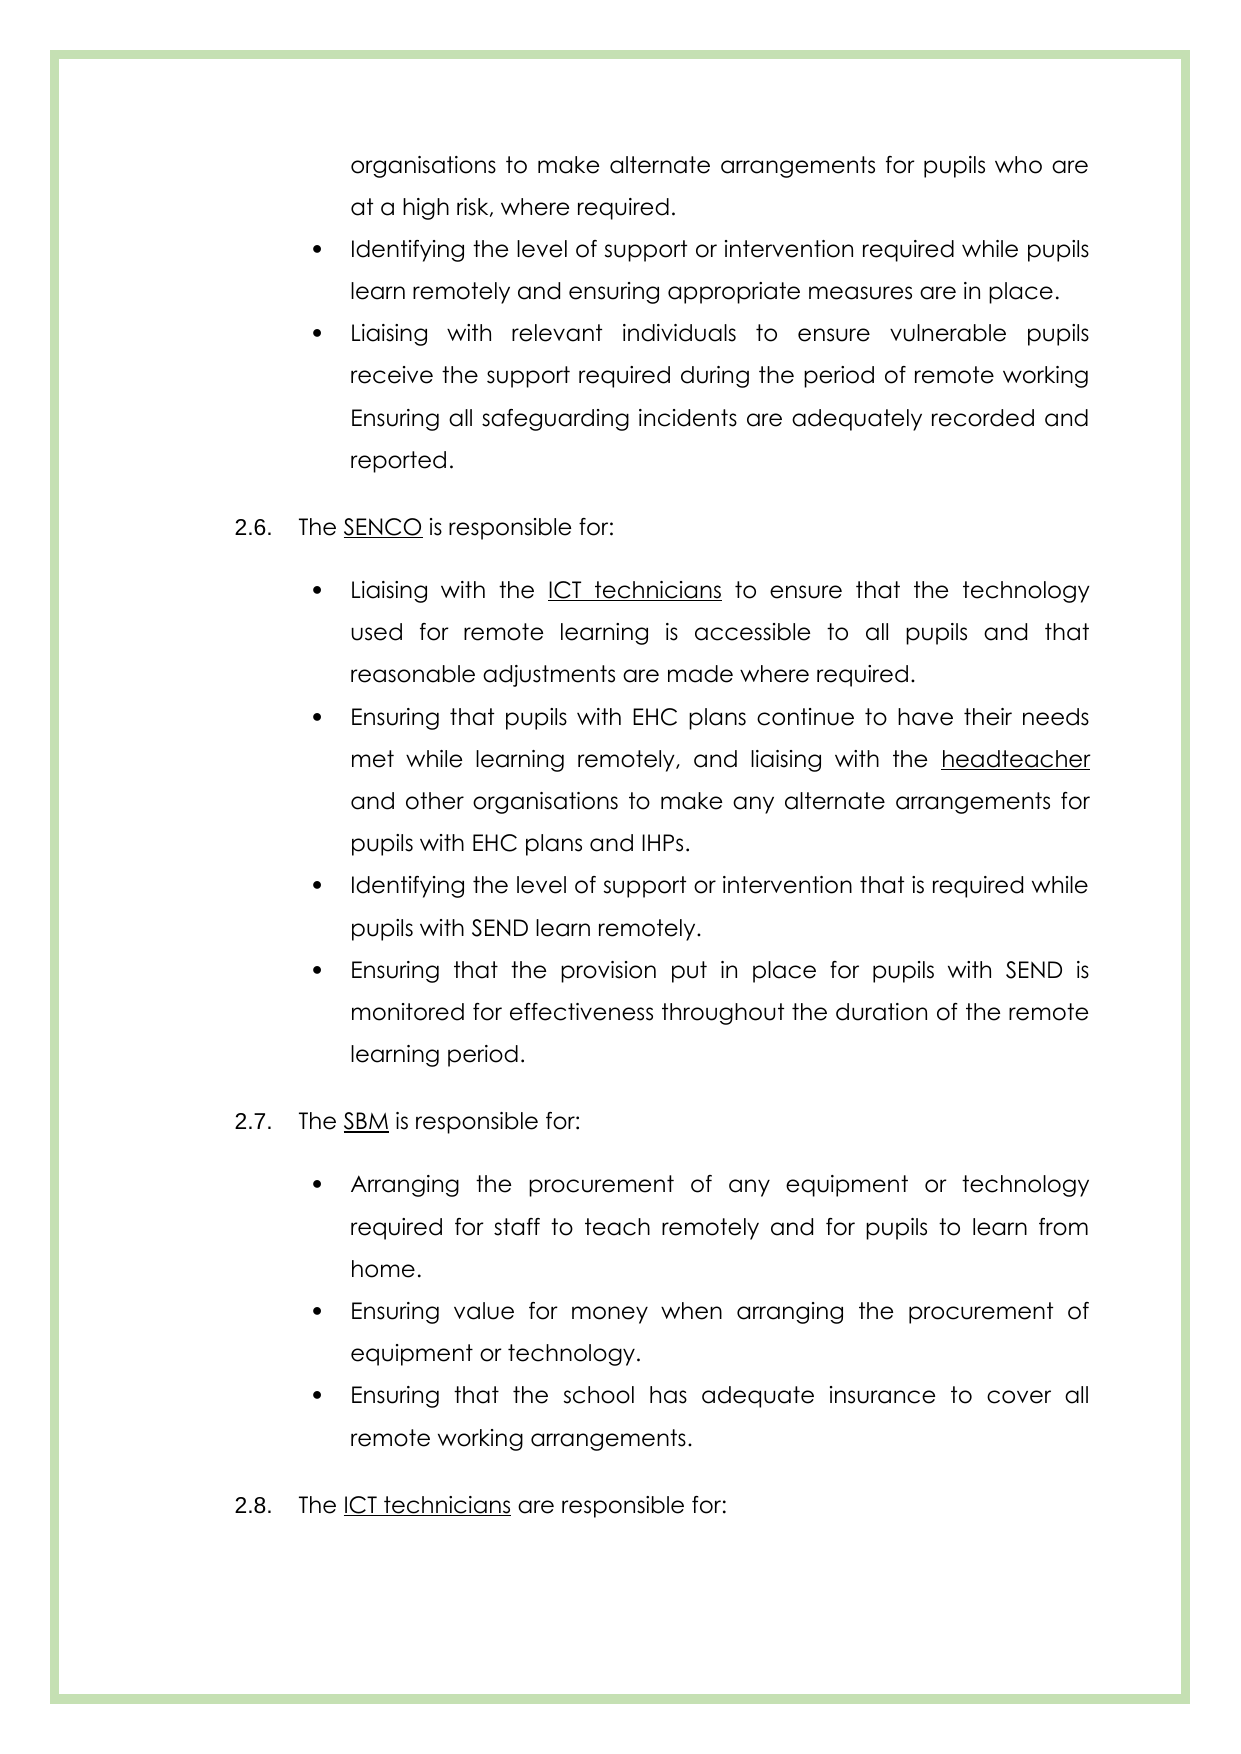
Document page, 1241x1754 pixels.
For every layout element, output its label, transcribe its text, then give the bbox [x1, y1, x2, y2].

text Ensuring that the provision put in place for pupils with SEND is monitored for effectiveness throughout the duration of the remote learning period. [313, 955, 1090, 1068]
text The SENCO is responsible for: [253, 512, 1090, 541]
text Identifying the level of support or intervention required while pupils learn remotely and ensuring appropriate measures are in place. [313, 234, 1090, 305]
text Ensuring that the school has adequate insurance to cover all remote working arrangements. [313, 1381, 1090, 1451]
text The ICT technicians are responsible for: [253, 1490, 1090, 1518]
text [313, 150, 1090, 220]
text The SBM is responsible for: [253, 1107, 1090, 1135]
text Liaising with the ICT technicians to ensure that the technology used for remote learning is accessible to all pupils and that reasonable adjustments are made where required. [313, 576, 1090, 688]
text Ensuring value for money when arranging the procurement of equipment or technology. [313, 1296, 1090, 1367]
text Identifying the level of support or intervention that is required while pupils with SEND learn remotely. [313, 871, 1090, 941]
text Ensuring that pupils with EHC plans continue to have their needs met while learning remotely, and liaising with the headteacher and other organisations to make any alternate arrangements for pupils with EHC plans and IHPs. [313, 702, 1090, 857]
text Arranging the procurement of any equipment or technology required for staff to teach remotely and for pupils to learn from home. [313, 1170, 1090, 1282]
text Liaising with relevant individuals to ensure vulnerable pupils receive the support required during the period of remote working Ensuring all safeguarding incidents are adequately recorded and reported. [313, 319, 1090, 473]
